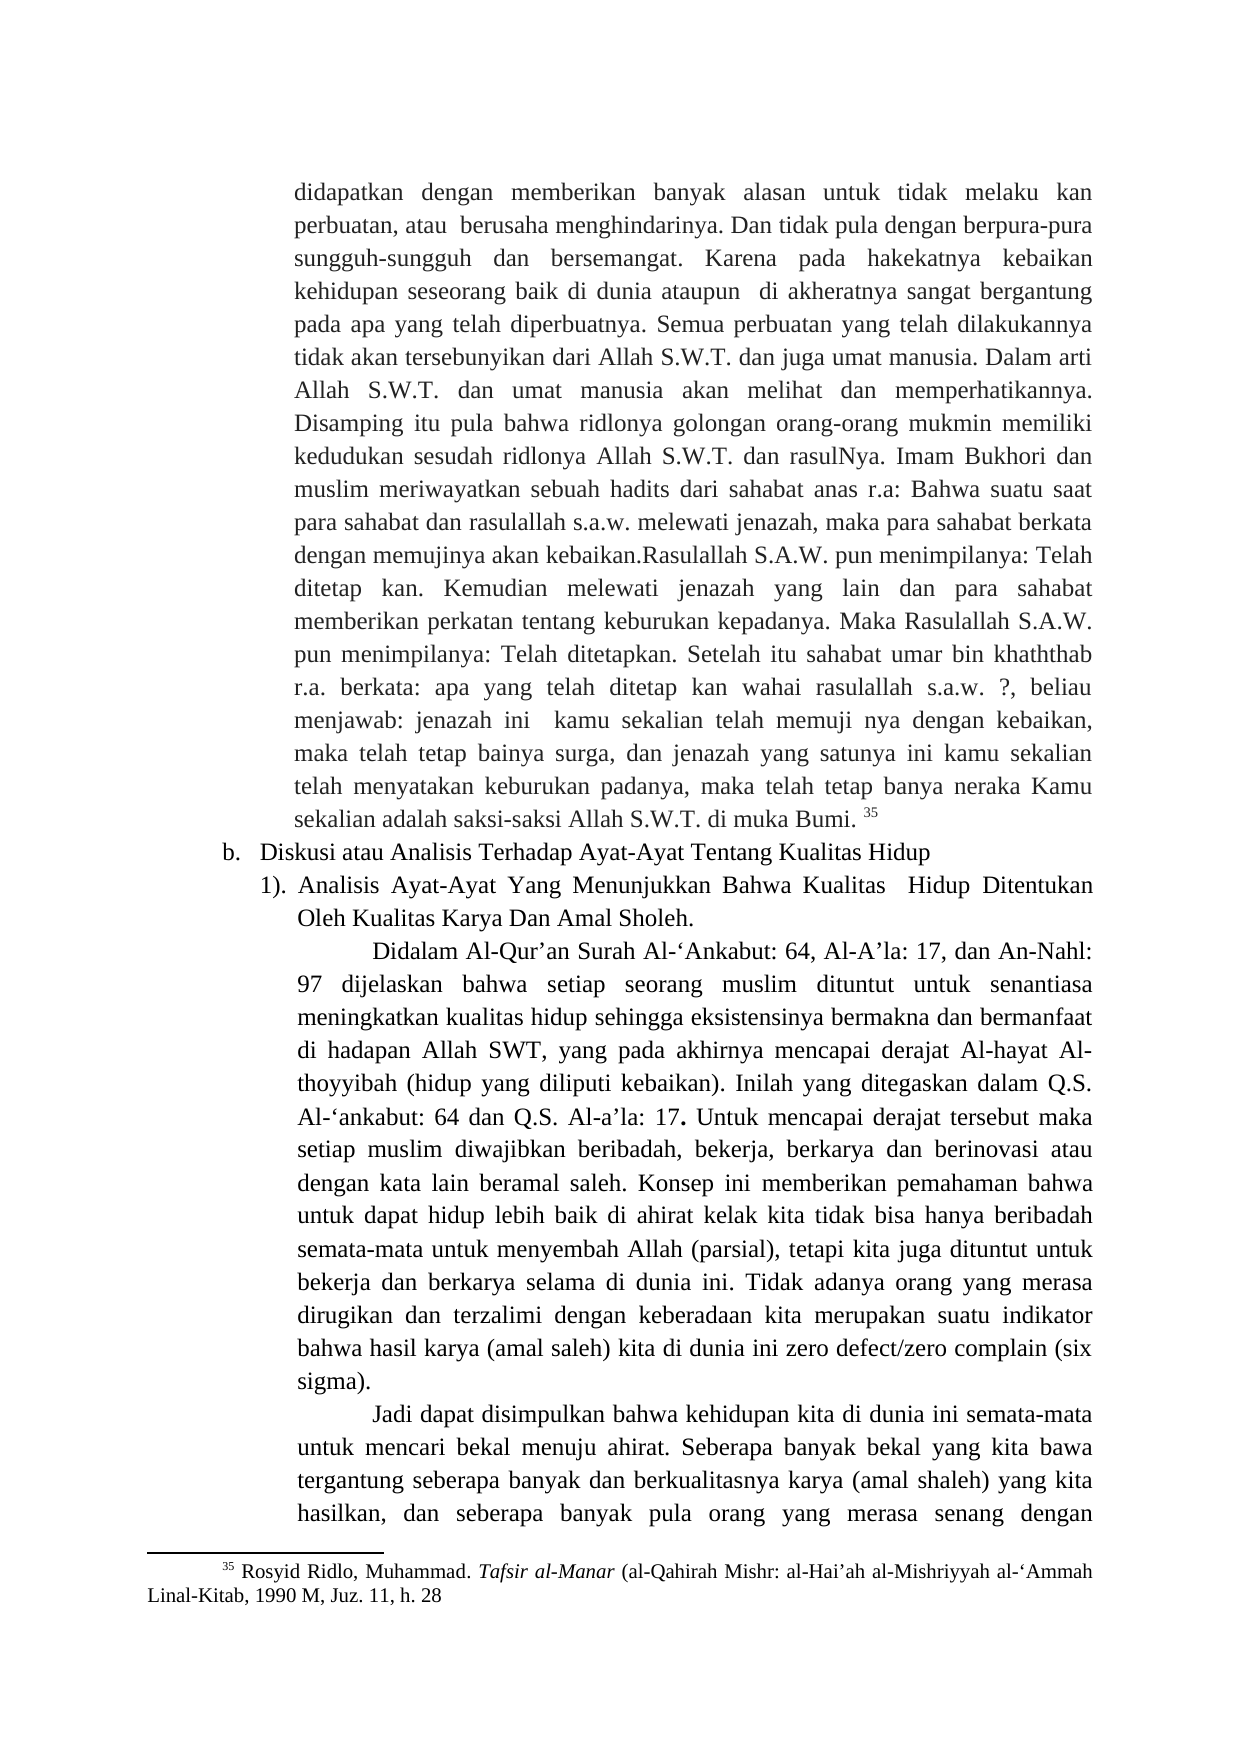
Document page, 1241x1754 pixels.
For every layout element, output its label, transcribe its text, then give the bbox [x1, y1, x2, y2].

subtitle Diskusi atau Analisis Terhadap Ayat-Ayat Tentang Kualitas Hidup [222, 837, 1093, 866]
text Didalam Al-Qur’an Surah Al-‘Ankabut: 64, Al-A’la: 17, dan An-Nahl: 97 dijelaskan bahwa setiap seorang muslim dituntut untuk senantiasa meningkatkan kualitas hidup sehingga eksistensinya bermakna dan bermanfaat di hadapan Allah SWT, yang pada akhirnya mencapai derajat Al-hayat Al-thoyyibah (hidup yang diliputi kebaikan). Inilah yang ditegaskan dalam Q.S. Al-‘ankabut: 64 dan Q.S. Al-a’la: 17. Untuk mencapai derajat tersebut maka setiap muslim diwajibkan beribadah, bekerja, berkarya dan berinovasi atau dengan kata lain beramal saleh. Konsep ini memberikan pemahaman bahwa untuk dapat hidup lebih baik di ahirat kelak kita tidak bisa hanya beribadah semata-mata untuk menyembah Allah (parsial), tetapi kita juga dituntut untuk bekerja dan berkarya selama di dunia ini. Tidak adanya orang yang merasa dirugikan dan terzalimi dengan keberadaan kita merupakan suatu indikator bahwa hasil karya (amal saleh) kita di dunia ini zero defect/zero complain (six sigma). [297, 936, 1093, 1394]
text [297, 1399, 1093, 1527]
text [294, 177, 1093, 833]
text 1). Analisis Ayat-Ayat Yang Menunjukkan Bahwa Kualitas Hidup Ditentukan Oleh Kualitas Karya Dan Amal Sholeh. [259, 870, 1093, 932]
